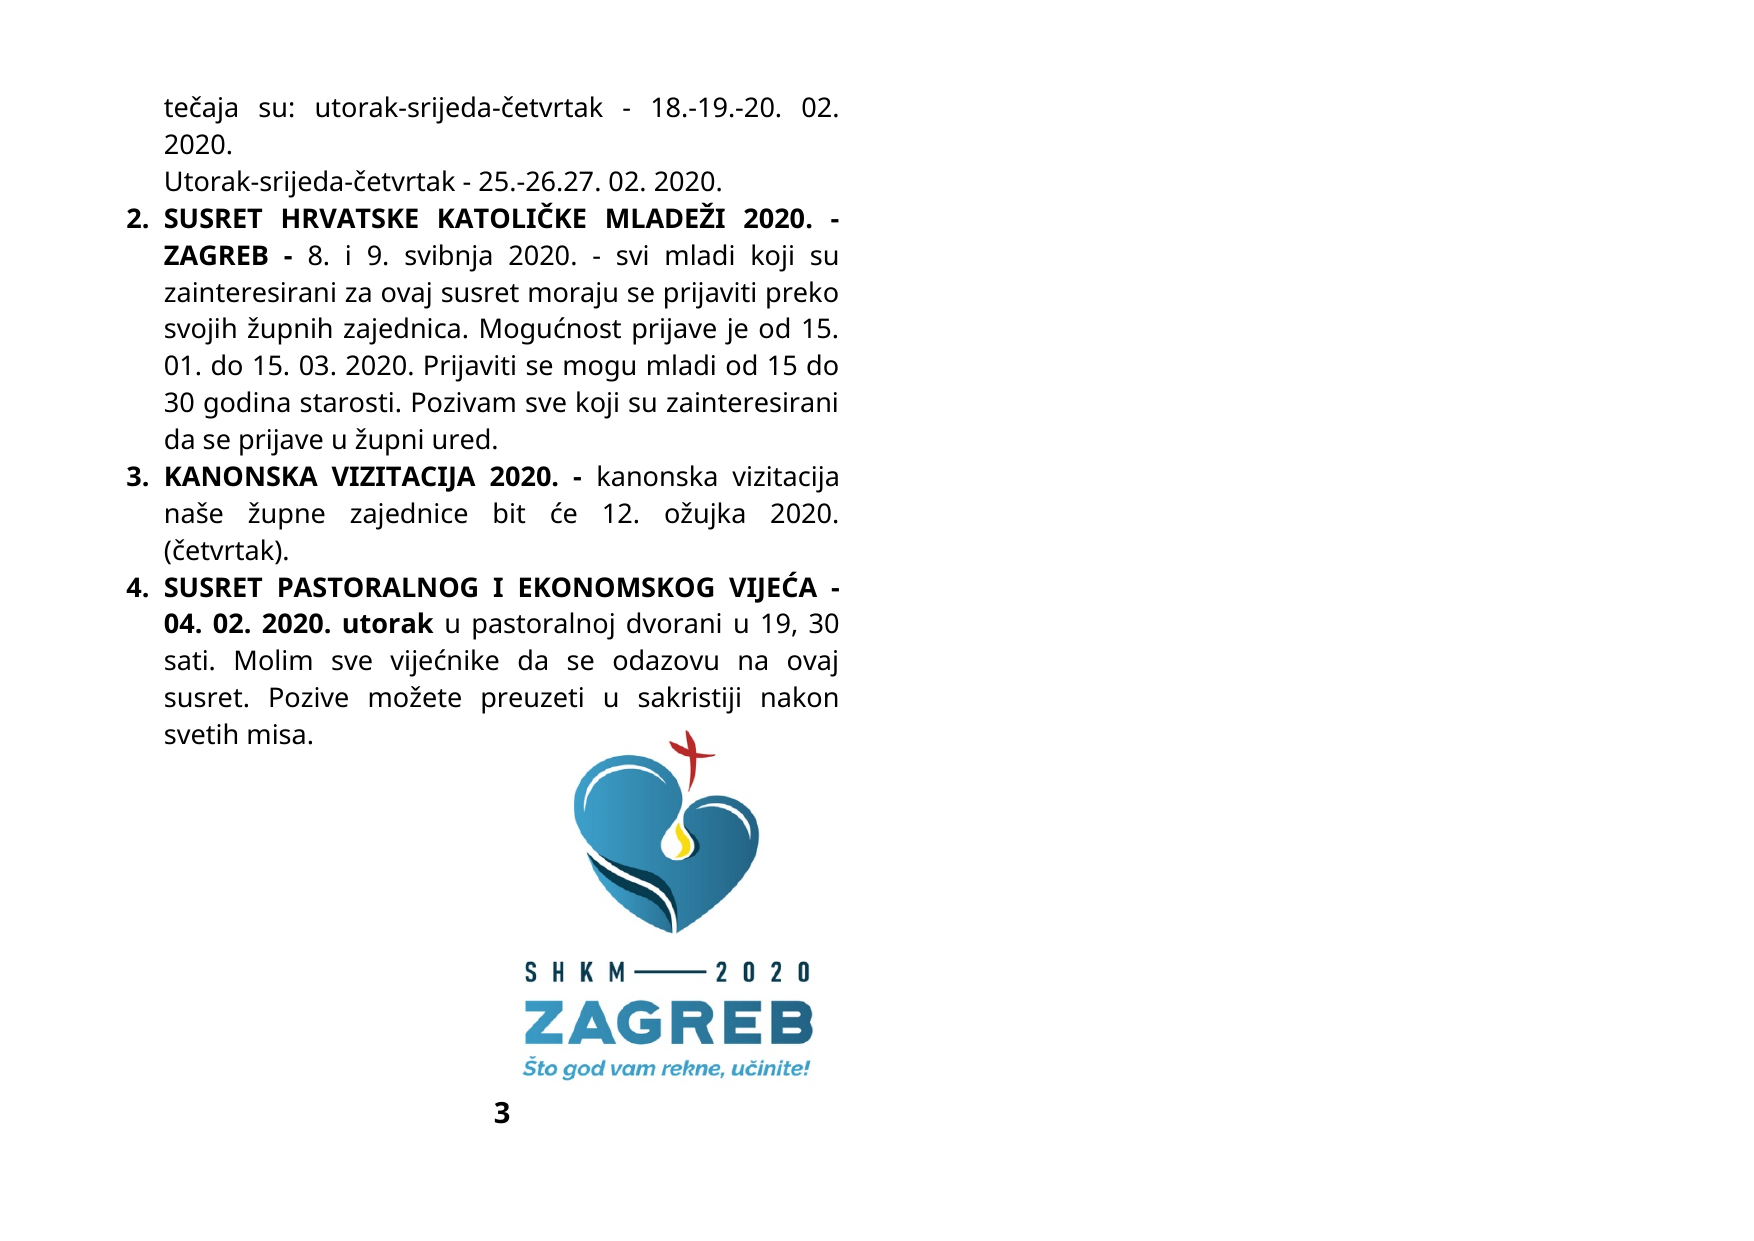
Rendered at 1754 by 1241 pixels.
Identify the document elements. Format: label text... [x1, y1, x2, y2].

list KANONSKA VIZITACIJA 2020. - kanonska vizitacija naše župne zajednice bit će 12. ožujka 2020. (četvrtak). [126, 457, 840, 568]
list SUSRET HRVATSKE KATOLIČKE MLADEŽI 2020. - ZAGREB - 8. i 9. svibnja 2020. - svi mladi koji su zainteresirani za ovaj susret moraju se prijaviti preko svojih župnih zajednica. Mogućnost prijave je od 15. 01. do 15. 03. 2020. Prijaviti se mogu mladi od 15 do 30 godina starosti. Pozivam sve koji su zainteresirani da se prijave u župni ured. [126, 199, 840, 457]
list Utorak-srijeda-četvrtak - 25.-26.27. 02. 2020. [164, 162, 840, 199]
list SUSRET PASTORALNOG I EKONOMSKOG VIJEĆA - 04. 02. 2020. utorak u pastoralnoj dvorani u 19, 30 sati. Molim sve vijećnike da se odazovu na ovaj susret. Pozive možete preuzeti u sakristiji nakon svetih misa. [126, 568, 840, 752]
picture [460, 688, 889, 1123]
list 3 [164, 1093, 840, 1132]
